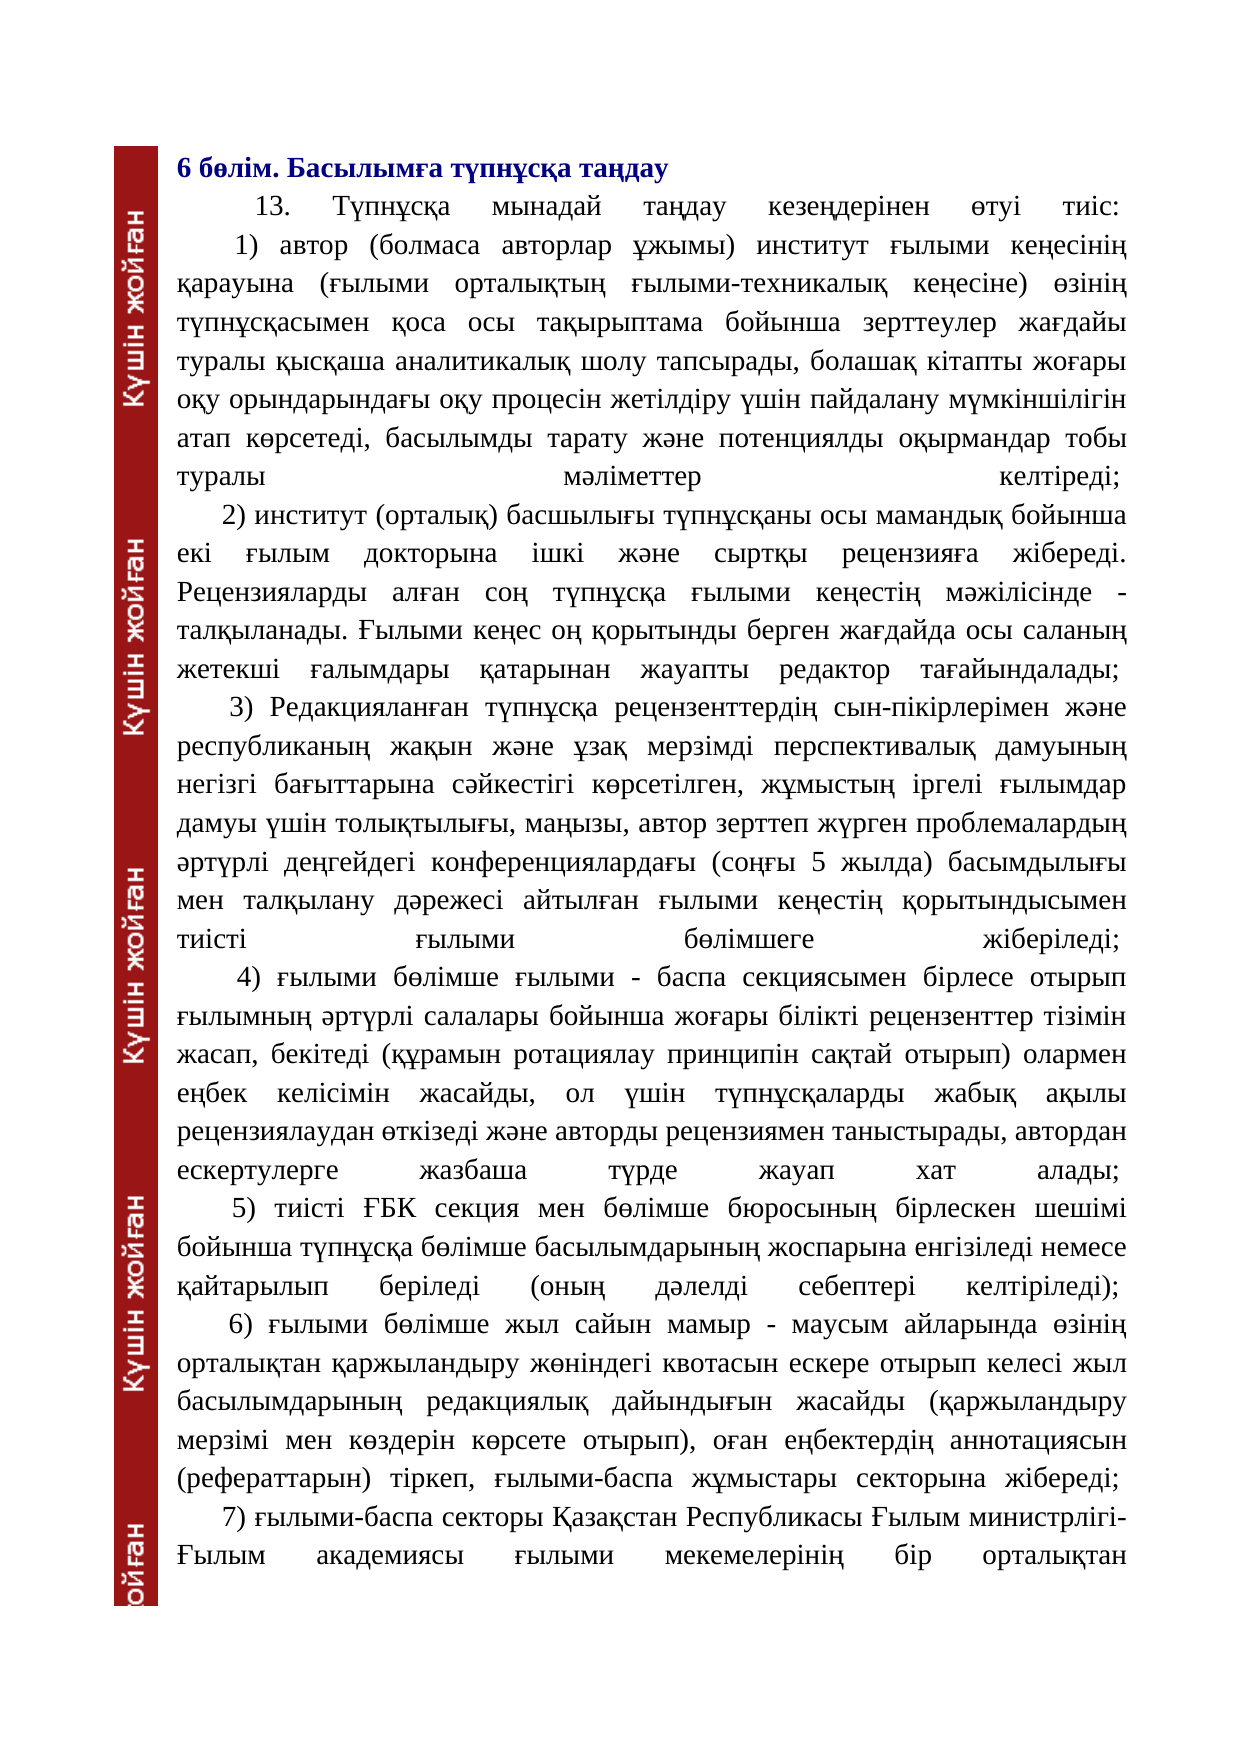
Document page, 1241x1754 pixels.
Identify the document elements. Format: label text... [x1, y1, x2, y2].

picture [114, 146, 158, 150]
picture [114, 1571, 158, 1606]
text 6 бөлiм. Басылымға түпнұсқа таңдау [112, 150, 1128, 183]
picture [114, 183, 158, 188]
